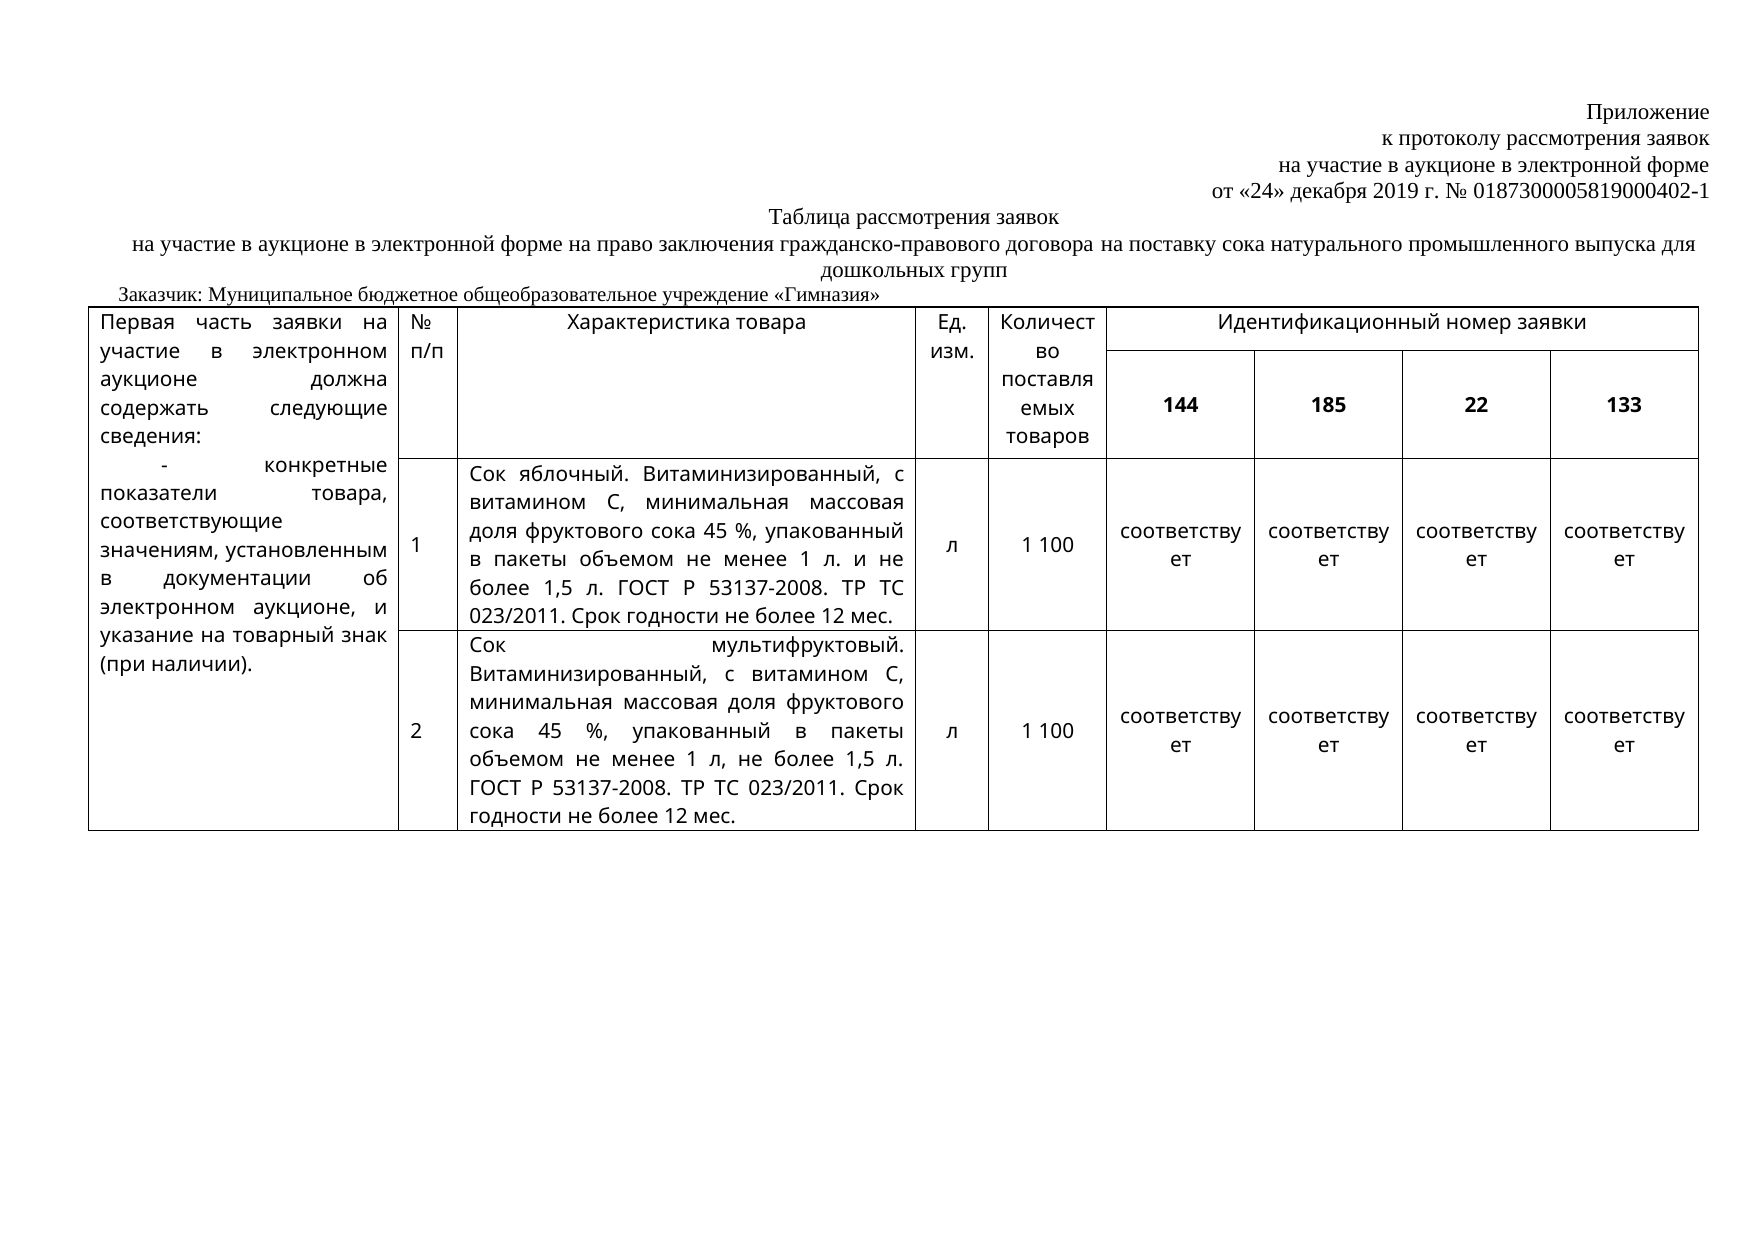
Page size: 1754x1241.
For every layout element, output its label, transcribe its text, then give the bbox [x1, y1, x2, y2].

table_cell Сок яблочный. Витаминизированный, с витамином С, минимальная массовая доля фруктового сока 45 %, упакованный в пакеты объемом не менее 1 л. и не более 1,5 л. ГОСТ Р 53137-2008. ТР ТС 023/2011. Срок годности не более 12 мес. [458, 459, 915, 629]
text на участие в аукционе в электронной форме на право заключения гражданско-правового договора на поставку сока натурального промышленного выпуска для дошкольных групп [118, 230, 1710, 282]
table_header Ед. изм. [916, 308, 988, 458]
table_cell 144 [1107, 351, 1254, 458]
table_cell соответствует [1107, 631, 1254, 830]
text на участие в аукционе в электронной форме [118, 151, 1710, 177]
table_cell соответствует [1255, 459, 1402, 629]
table_cell соответствует [1403, 459, 1550, 629]
table_cell л [916, 459, 988, 629]
table_cell 1 100 [989, 459, 1106, 629]
text Приложение [118, 98, 1710, 124]
table_header Первая часть заявки на участие в электронном аукционе должна содержать следующие сведения: - конкретные показатели товара, соответствующие значениям, установленным в документации об электронном аукционе, и указание на товарный знак (при наличии). [89, 308, 398, 830]
table_cell соответствует [1403, 631, 1550, 830]
table_cell соответствует [1255, 631, 1402, 830]
text к протоколу рассмотрения заявок [118, 124, 1710, 151]
table_cell соответствует [1551, 459, 1698, 629]
text Заказчик: Муниципальное бюджетное общеобразовательное учреждение «Гимназия» [118, 282, 1710, 306]
table_header Характеристика товара [458, 308, 915, 458]
table_cell соответствует [1551, 631, 1698, 830]
table_cell 133 [1551, 351, 1698, 458]
table_cell 1 [399, 459, 457, 629]
table_header № п/п [399, 308, 457, 458]
table_cell 185 [1255, 351, 1402, 458]
table_cell 1 100 [989, 631, 1106, 830]
table_cell соответствует [1107, 459, 1254, 629]
table_cell 22 [1403, 351, 1550, 458]
table_header Идентификационный номер заявки [1107, 308, 1698, 350]
text Таблица рассмотрения заявок [118, 203, 1710, 230]
table_cell 2 [399, 631, 457, 830]
table_cell Сок мультифруктовый. Витаминизированный, с витамином С, минимальная массовая доля фруктового сока 45 %, упакованный в пакеты объемом не менее 1 л, не более 1,5 л. ГОСТ Р 53137-2008. ТР ТС 023/2011. Срок годности не более 12 мес. [458, 631, 915, 830]
table_cell л [916, 631, 988, 830]
text от «24» декабря 2019 г. № 0187300005819000402-1 [118, 177, 1710, 203]
table_header Количество поставляемых товаров [989, 308, 1106, 458]
